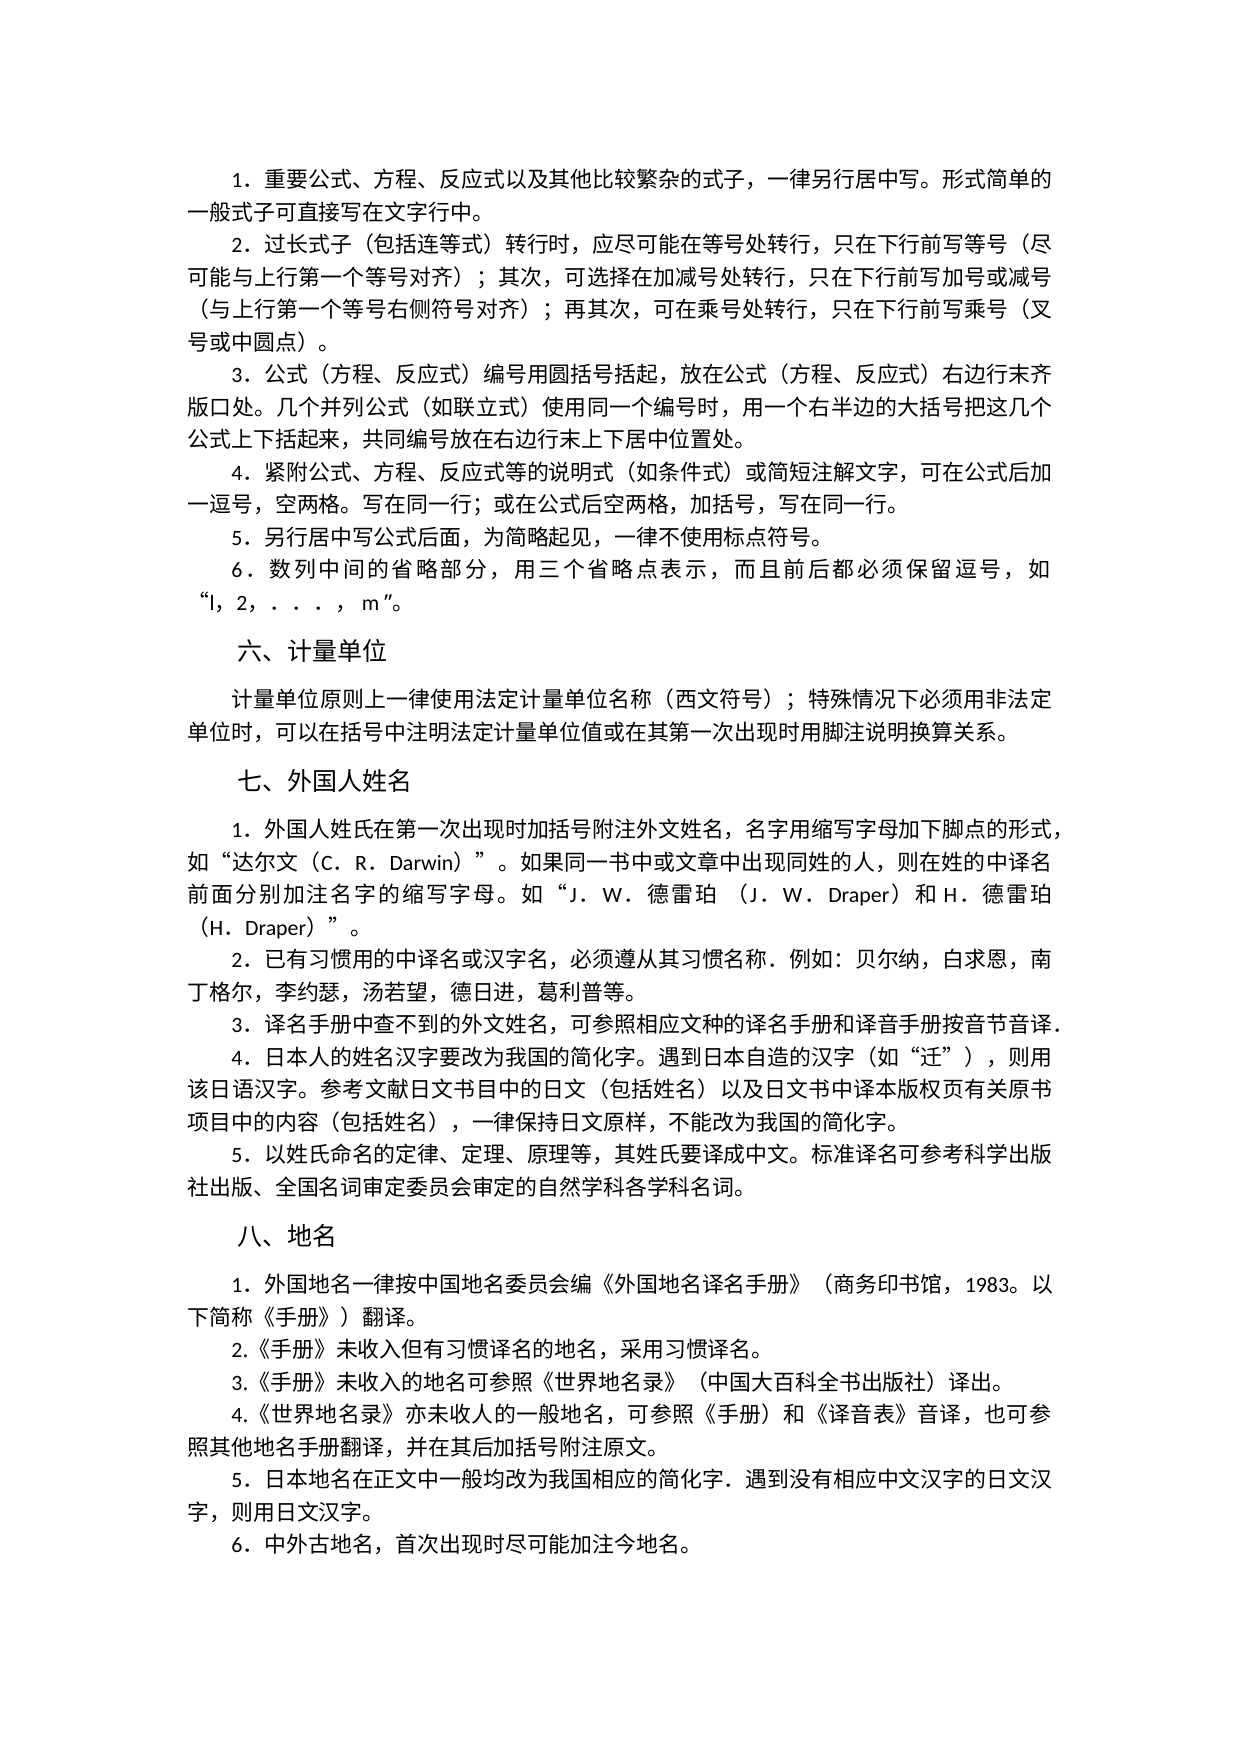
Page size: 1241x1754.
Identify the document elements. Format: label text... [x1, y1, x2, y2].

text 1．外国人姓氏在第一次出现时加括号附注外文姓名，名字用缩写字母加下脚点的形式，如“达尔文（C．R．Darwin）”。如果同一书中或文章中出现同姓的人，则在姓的中译名前面分别加注名字的缩写字母。如“J．W．德雷珀 （J．W．Draper）和H．德雷珀（H．Draper）”。 [187, 812, 1053, 942]
text 6．数列中间的省略部分，用三个省略点表示，而且前后都必须保留逗号，如“l，2，．．．， m ”。 [187, 552, 1053, 617]
text 6．中外古地名，首次出现时尽可能加注今地名。 [187, 1527, 1053, 1559]
text 计量单位原则上一律使用法定计量单位名称（西文符号）；特殊情况下必须用非法定单位时，可以在括号中注明法定计量单位值或在其第一次出现时用脚注说明换算关系。 [187, 682, 1053, 747]
text 八、地名 [187, 1202, 1053, 1267]
text 3．公式（方程、反应式）编号用圆括号括起，放在公式（方程、反应式）右边行末齐版口处。几个并列公式（如联立式）使用同一个编号时，用一个右半边的大括号把这几个公式上下括起来，共同编号放在右边行末上下居中位置处。 [187, 357, 1053, 454]
text 七、外国人姓名 [187, 747, 1053, 812]
text 六、计量单位 [187, 617, 1053, 682]
text 1．重要公式、方程、反应式以及其他比较繁杂的式子，一律另行居中写。形式简单的一般式子可直接写在文字行中。 [187, 162, 1053, 227]
text 5．另行居中写公式后面，为简略起见，一律不使用标点符号。 [187, 519, 1053, 552]
text 4．日本人的姓名汉字要改为我国的简化字。遇到日本自造的汉字（如“迁”），则用该日语汉字。参考文献日文书目中的日文（包括姓名）以及日文书中译本版权页有关原书项目中的内容（包括姓名），一律保持日文原样，不能改为我国的简化字。 [187, 1039, 1053, 1137]
text 5．以姓氏命名的定律、定理、原理等，其姓氏要译成中文。标准译名可参考科学出版社出版、全国名词审定委员会审定的自然学科各学科名词。 [187, 1137, 1053, 1202]
text 2．已有习惯用的中译名或汉字名，必须遵从其习惯名称．例如：贝尔纳，白求恩，南丁格尔，李约瑟，汤若望，德日进，葛利普等。 [187, 942, 1053, 1007]
text 2.《手册》未收入但有习惯译名的地名，采用习惯译名。 [187, 1332, 1053, 1364]
text 3.《手册》未收入的地名可参照《世界地名录》（中国大百科全书出版社）译出。 [187, 1364, 1053, 1397]
text 2．过长式子（包括连等式）转行时，应尽可能在等号处转行，只在下行前写等号（尽可能与上行第一个等号对齐）；其次，可选择在加减号处转行，只在下行前写加号或减号（与上行第一个等号右侧符号对齐）；再其次，可在乘号处转行，只在下行前写乘号（叉号或中圆点）。 [187, 227, 1053, 357]
text 1．外国地名一律按中国地名委员会编《外国地名译名手册》（商务印书馆，1983。以下简称《手册》）翻译。 [187, 1267, 1053, 1332]
text 5．日本地名在正文中一般均改为我国相应的简化字．遇到没有相应中文汉字的日文汉字，则用日文汉字。 [187, 1462, 1053, 1527]
text 3．译名手册中查不到的外文姓名，可参照相应文种的译名手册和译音手册按音节音译． [187, 1007, 1053, 1039]
text 4．紧附公式、方程、反应式等的说明式（如条件式）或简短注解文字，可在公式后加一逗号，空两格。写在同一行；或在公式后空两格，加括号，写在同一行。 [187, 454, 1053, 519]
text 4.《世界地名录》亦未收人的一般地名，可参照《手册）和《译音表》音译，也可参照其他地名手册翻译，并在其后加括号附注原文。 [187, 1397, 1053, 1462]
